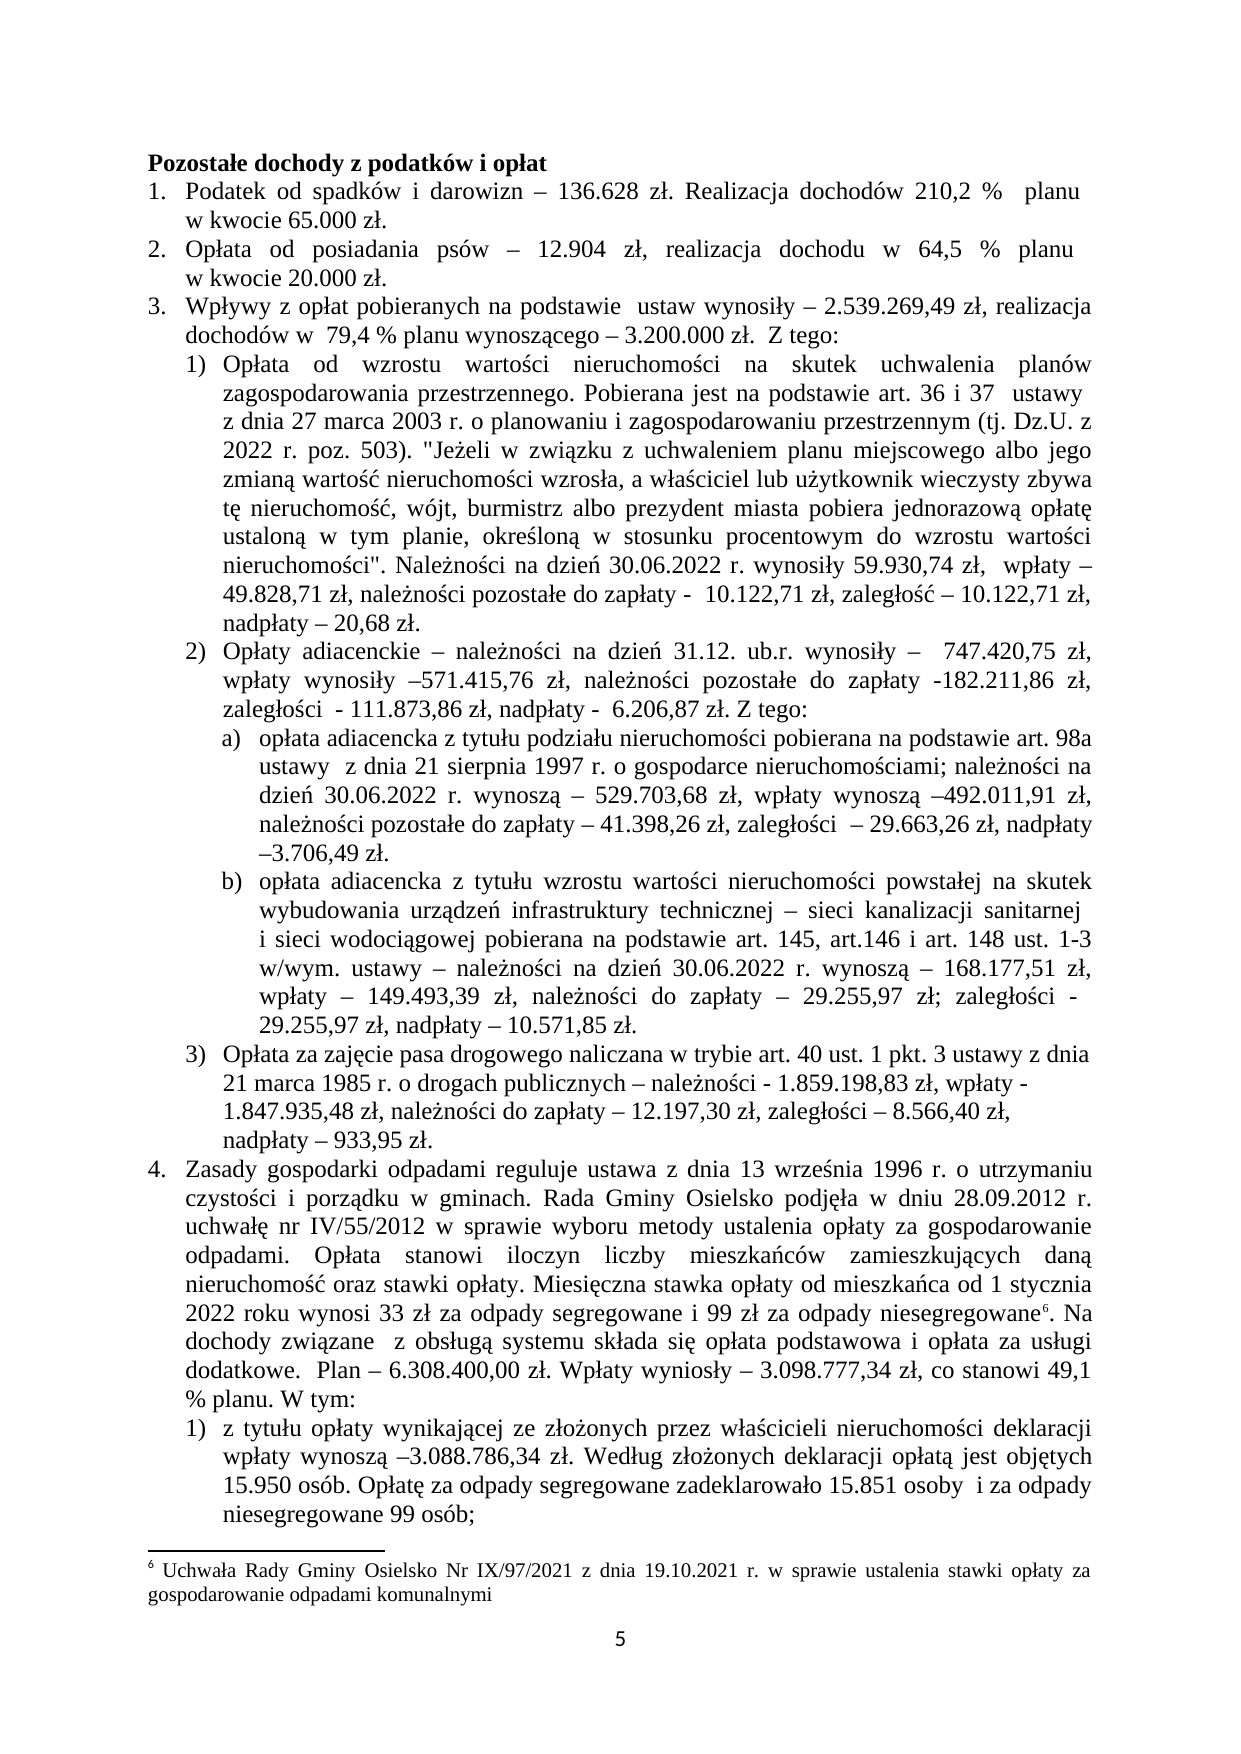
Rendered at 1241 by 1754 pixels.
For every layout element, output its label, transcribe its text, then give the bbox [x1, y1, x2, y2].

list opłata adiacencka z tytułu podziału nieruchomości pobierana na podstawie art. 98a ustawy z dnia 21 sierpnia 1997 r. o gospodarce nieruchomościami; należności na dzień 30.06.2022 r. wynoszą – 529.703,68 zł, wpłaty wynoszą –492.011,91 zł, należności pozostałe do zapłaty – 41.398,26 zł, zaległości – 29.663,26 zł, nadpłaty –3.706,49 zł. [221, 723, 1093, 866]
list Podatek od spadków i darowizn – 136.628 zł. Realizacja dochodów 210,2 % planu w kwocie 65.000 zł. [148, 176, 1093, 234]
list z tytułu opłaty wynikającej ze złożonych przez właścicieli nieruchomości deklaracji wpłaty wynoszą –3.088.786,34 zł. Według złożonych deklaracji opłatą jest objętych 15.950 osób. Opłatę za odpady segregowane zadeklarowało 15.851 osoby i za odpady niesegregowane 99 osób; [185, 1413, 1093, 1528]
list Opłata od posiadania psów – 12.904 zł, realizacja dochodu w 64,5 % planu w kwocie 20.000 zł. [148, 234, 1093, 291]
text Pozostałe dochody z podatków i opłat [148, 148, 1093, 176]
list Opłata od wzrostu wartości nieruchomości na skutek uchwalenia planów zagospodarowania przestrzennego. Pobierana jest na podstawie art. 36 i 37 ustawy z dnia 27 marca 2003 r. o planowaniu i zagospodarowaniu przestrzennym (tj. Dz.U. z 2022 r. poz. 503). "Jeżeli w związku z uchwaleniem planu miejscowego albo jego zmianą wartość nieruchomości wzrosła, a właściciel lub użytkownik wieczysty zbywa tę nieruchomość, wójt, burmistrz albo prezydent miasta pobiera jednorazową opłatę ustaloną w tym planie, określoną w stosunku procentowym do wzrostu wartości nieruchomości". Należności na dzień 30.06.2022 r. wynosiły 59.930,74 zł, wpłaty –49.828,71 zł, należności pozostałe do zapłaty - 10.122,71 zł, zaległość – 10.122,71 zł, nadpłaty – 20,68 zł. [185, 349, 1093, 636]
list Zasady gospodarki odpadami reguluje ustawa z dnia 13 września 1996 r. o utrzymaniu czystości i porządku w gminach. Rada Gminy Osielsko podjęła w dniu 28.09.2012 r. uchwałę nr IV/55/2012 w sprawie wyboru metody ustalenia opłaty za gospodarowanie odpadami. Opłata stanowi iloczyn liczby mieszkańców zamieszkujących daną nieruchomość oraz stawki opłaty. Miesięczna stawka opłaty od mieszkańca od 1 stycznia 2022 roku wynosi 33 zł za odpady segregowane i 99 zł za odpady niesegregowane. Na dochody związane z obsługą systemu składa się opłata podstawowa i opłata za usługi dodatkowe. Plan – 6.308.400,00 zł. Wpłaty wyniosły – 3.098.777,34 zł, co stanowi 49,1 % planu. W tym: [148, 1154, 1093, 1413]
list Wpływy z opłat pobieranych na podstawie ustaw wynosiły – 2.539.269,49 zł, realizacja dochodów w 79,4 % planu wynoszącego – 3.200.000 zł. Z tego: [148, 291, 1093, 349]
list opłata adiacencka z tytułu wzrostu wartości nieruchomości powstałej na skutek wybudowania urządzeń infrastruktury technicznej – sieci kanalizacji sanitarnej i sieci wodociągowej pobierana na podstawie art. 145, art.146 i art. 148 ust. 1-3 w/wym. ustawy – należności na dzień 30.06.2022 r. wynoszą – 168.177,51 zł, wpłaty – 149.493,39 zł, należności do zapłaty – 29.255,97 zł; zaległości - 29.255,97 zł, nadpłaty – 10.571,85 zł. [221, 866, 1093, 1039]
list Opłaty adiacenckie – należności na dzień 31.12. ub.r. wynosiły – 747.420,75 zł, wpłaty wynosiły –571.415,76 zł, należności pozostałe do zapłaty -182.211,86 zł, zaległości - 111.873,86 zł, nadpłaty - 6.206,87 zł. Z tego: [185, 636, 1093, 723]
list Opłata za zajęcie pasa drogowego naliczana w trybie art. 40 ust. 1 pkt. 3 ustawy z dnia 21 marca 1985 r. o drogach publicznych – należności - 1.859.198,83 zł, wpłaty - 1.847.935,48 zł, należności do zapłaty – 12.197,30 zł, zaległości – 8.566,40 zł, nadpłaty – 933,95 zł. [185, 1039, 1093, 1154]
